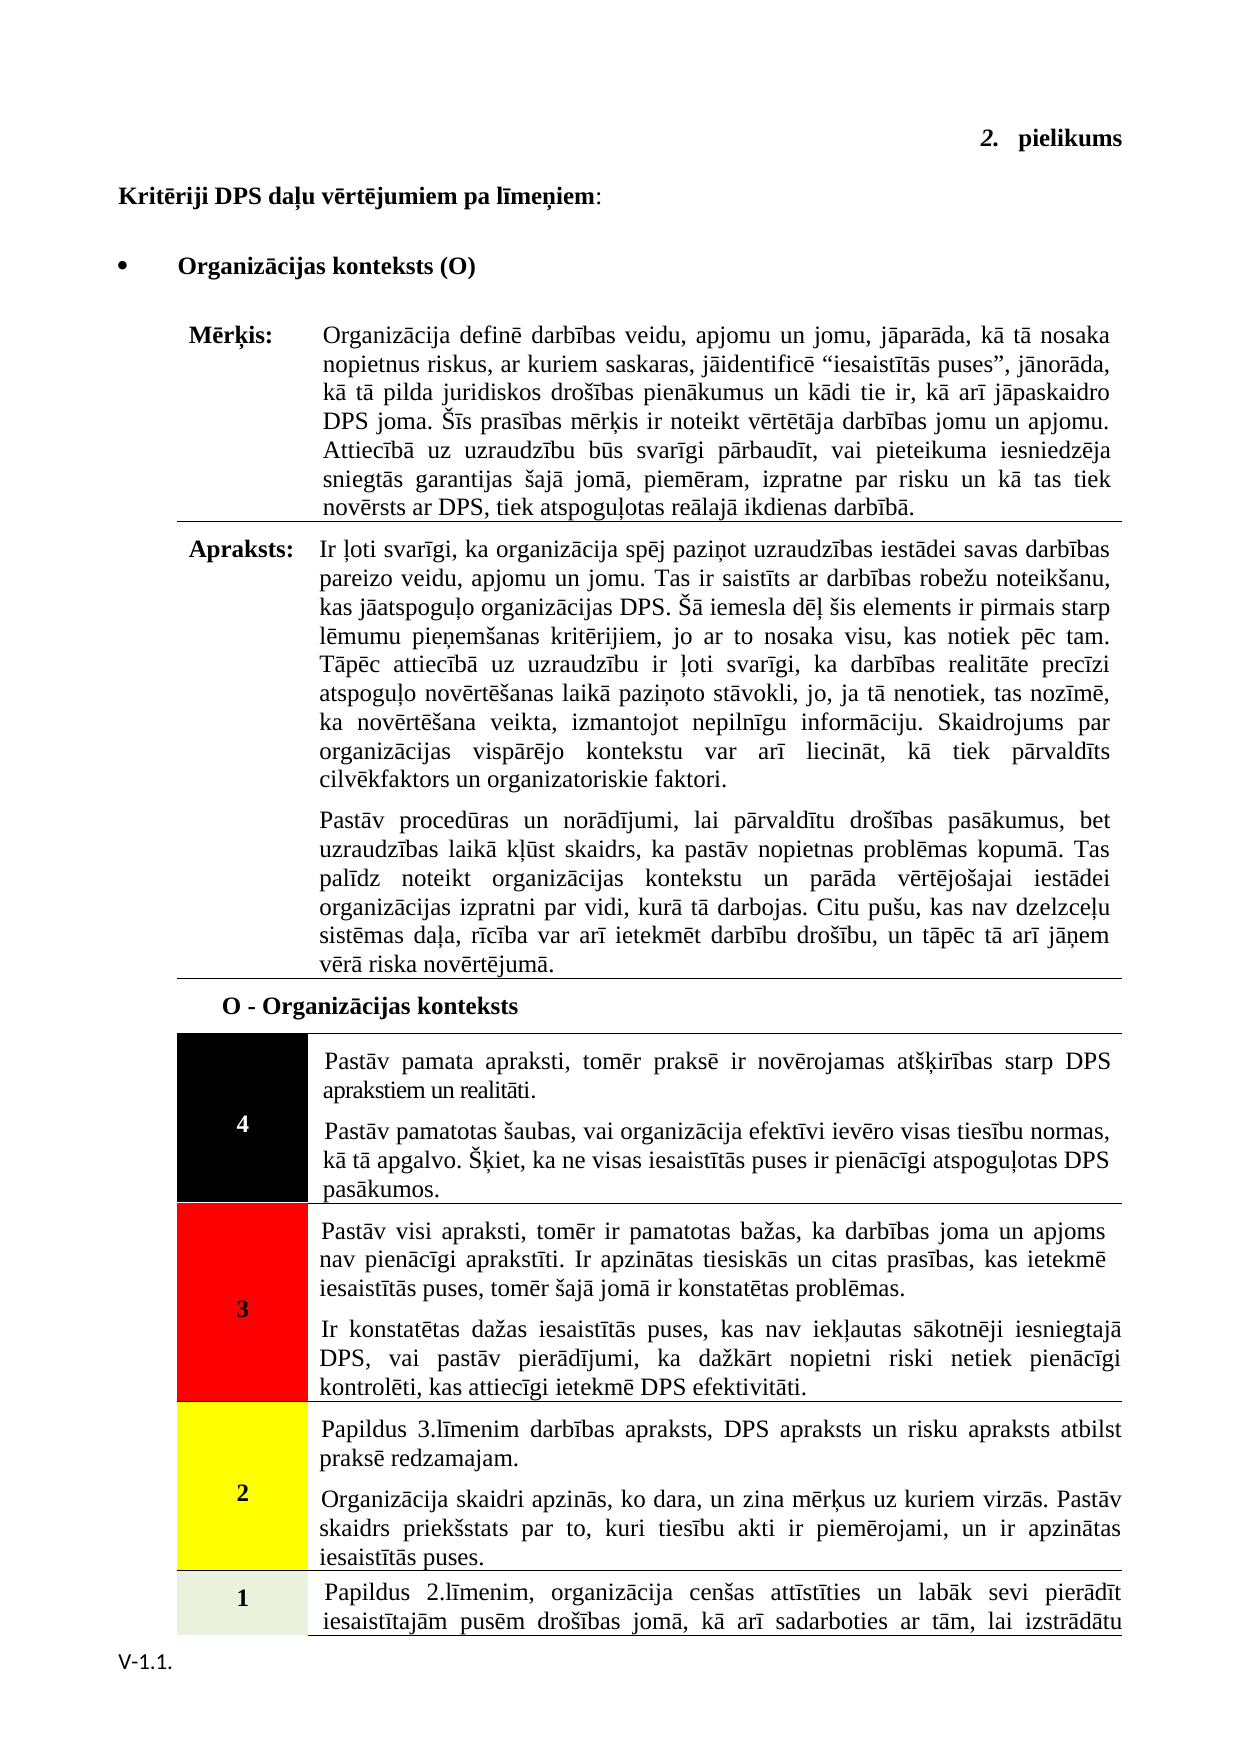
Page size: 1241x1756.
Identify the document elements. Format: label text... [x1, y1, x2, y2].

table_cell 3 [177, 1203, 308, 1401]
table_cell Pastāv pamata apraksti, tomēr praksē ir novērojamas atšķirības starp DPS aprakstiem un realitāti. Pastāv pamatotas šaubas, vai organizācija efektīvi ievēro visas tiesību normas, kā tā apgalvo. Šķiet, ka ne visas iesaistītās puses ir pienācīgi atspoguļotas DPS pasākumos. [308, 1034, 1122, 1202]
table_cell 4 [177, 1034, 308, 1202]
text Kritēriji DPS daļu vērtējumiem pa līmeņiem: [118, 181, 1122, 210]
table_cell Papildus 3.līmenim darbības apraksts, DPS apraksts un risku apraksts atbilst praksē redzamajam. Organizācija skaidri apzinās, ko dara, un zina mērķus uz kuriem virzās. Pastāv skaidrs priekšstats par to, kuri tiesību akti ir piemērojami, un ir apzinātas iesaistītās puses. [308, 1402, 1122, 1570]
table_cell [308, 1571, 1122, 1635]
subtitle Organizācijas konteksts (O) [118, 251, 1122, 279]
table_cell Apraksts: [177, 522, 308, 978]
table_header Mērķis: [177, 308, 308, 521]
table_cell Ir ļoti svarīgi, ka organizācija spēj paziņot uzraudzības iestādei savas darbības pareizo veidu, apjomu un jomu. Tas ir saistīts ar darbības robežu noteikšanu, kas jāatspoguļo organizācijas DPS. Šā iemesla dēļ šis elements ir pirmais starp lēmumu pieņemšanas kritērijiem, jo ar to nosaka visu, kas notiek pēc tam. Tāpēc attiecībā uz uzraudzību ir ļoti svarīgi, ka darbības realitāte precīzi atspoguļo novērtēšanas laikā paziņoto stāvokli, jo, ja tā nenotiek, tas nozīmē, ka novērtēšana veikta, izmantojot nepilnīgu informāciju. Skaidrojums par organizācijas vispārējo kontekstu var arī liecināt, kā tiek pārvaldīts cilvēkfaktors un organizatoriskie faktori. Pastāv procedūras un norādījumi, lai pārvaldītu drošības pasākumus, bet uzraudzības laikā kļūst skaidrs, ka pastāv nopietnas problēmas kopumā. Tas palīdz noteikt organizācijas kontekstu un parāda vērtējošajai iestādei organizācijas izpratni par vidi, kurā tā darbojas. Citu pušu, kas nav dzelzceļu sistēmas daļa, rīcība var arī ietekmēt darbību drošību, un tāpēc tā arī jāņem vērā riska novērtējumā. [308, 522, 1122, 978]
subtitle pielikums [140, 123, 1122, 152]
table_cell 2 [177, 1402, 308, 1570]
table_cell O - Organizācijas konteksts [177, 979, 1122, 1032]
table_cell 1 [177, 1571, 308, 1635]
table_cell Pastāv visi apraksti, tomēr ir pamatotas bažas, ka darbības joma un apjoms nav pienācīgi aprakstīti. Ir apzinātas tiesiskās un citas prasības, kas ietekmē iesaistītās puses, tomēr šajā jomā ir konstatētas problēmas. Ir konstatētas dažas iesaistītās puses, kas nav iekļautas sākotnēji iesniegtajā DPS, vai pastāv pierādījumi, ka dažkārt nopietni riski netiek pienācīgi kontrolēti, kas attiecīgi ietekmē DPS efektivitāti. [308, 1204, 1122, 1401]
table_header Organizācija definē darbības veidu, apjomu un jomu, jāparāda, kā tā nosaka nopietnus riskus, ar kuriem saskaras, jāidentificē “iesaistītās puses”, jānorāda, kā tā pilda juridiskos drošības pienākumus un kādi tie ir, kā arī jāpaskaidro DPS joma. Šīs prasības mērķis ir noteikt vērtētāja darbības jomu un apjomu. Attiecībā uz uzraudzību būs svarīgi pārbaudīt, vai pieteikuma iesniedzēja sniegtās garantijas šajā jomā, piemēram, izpratne par risku un kā tas tiek novērsts ar DPS, tiek atspoguļotas reālajā ikdienas darbībā. [308, 308, 1122, 521]
